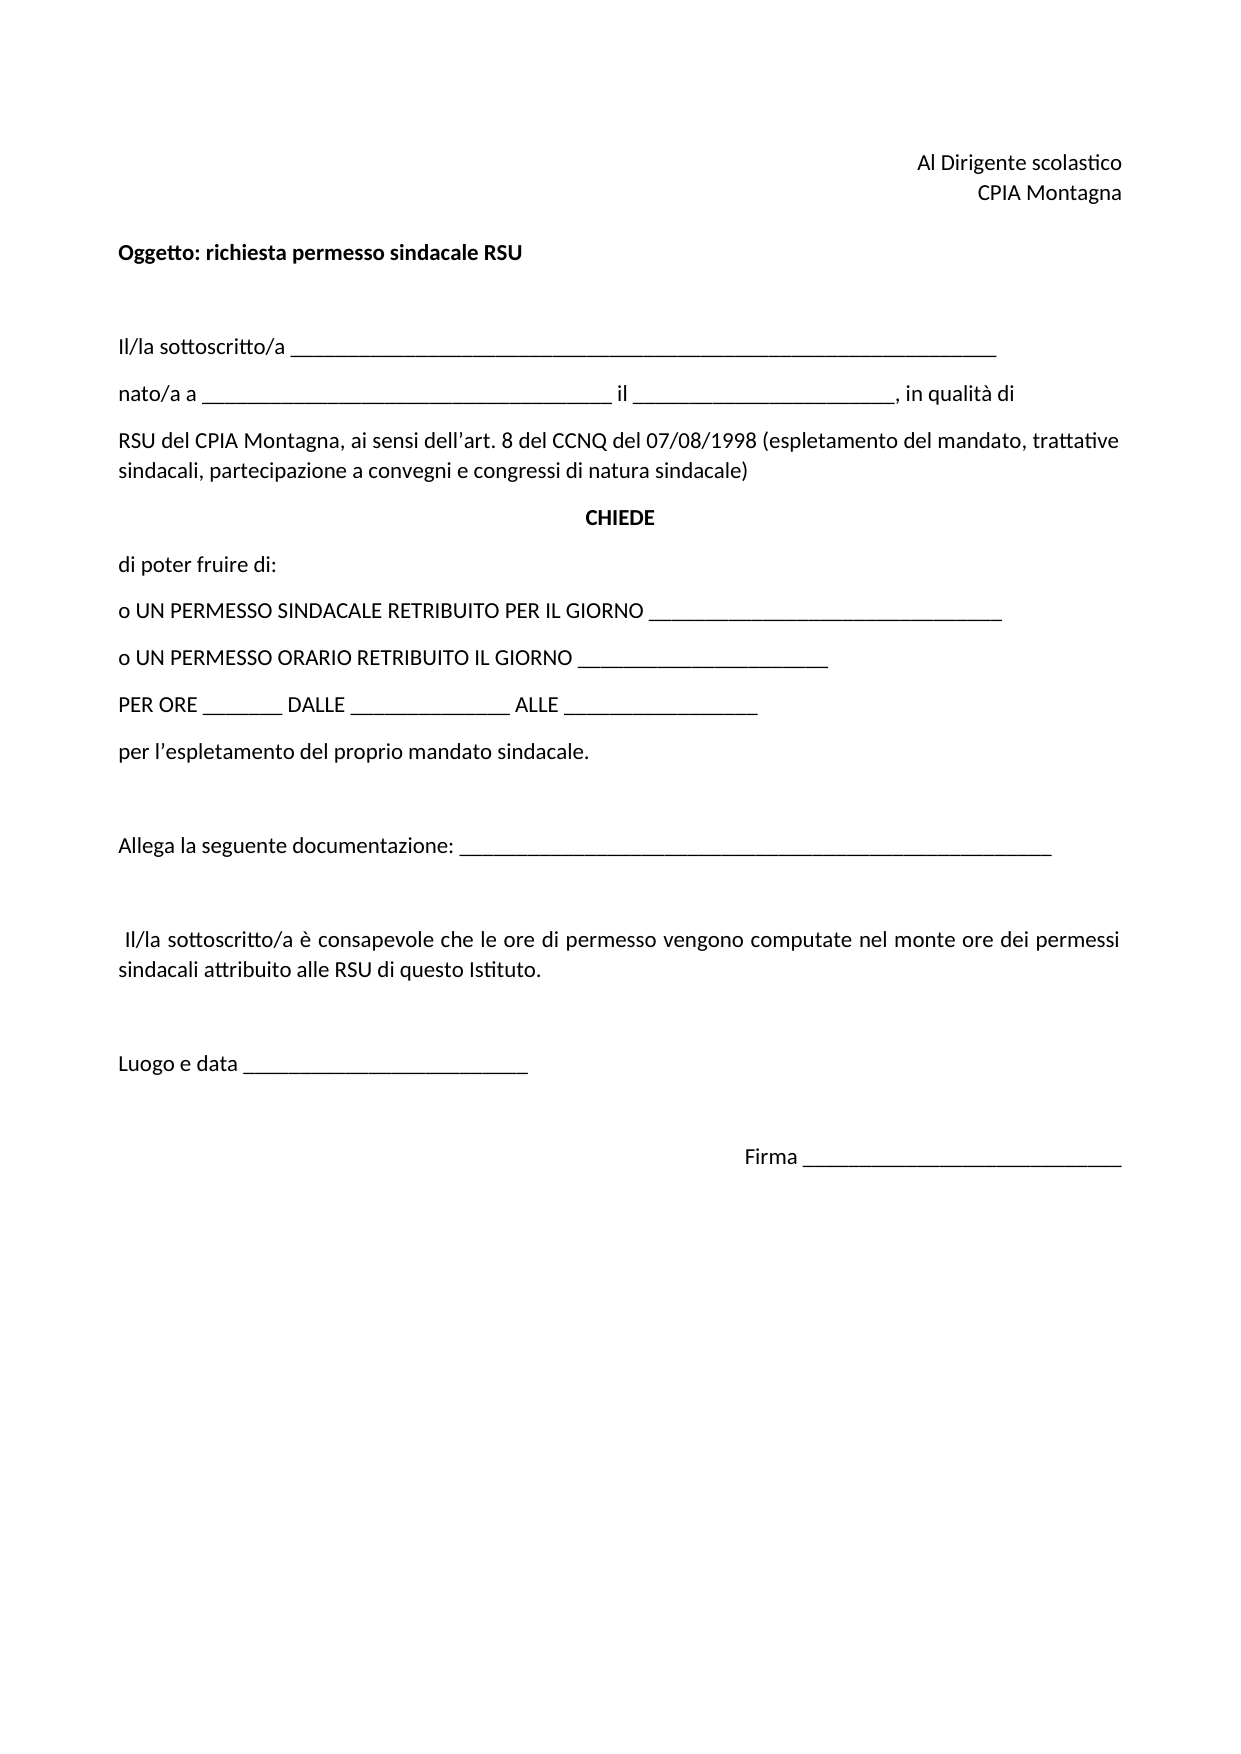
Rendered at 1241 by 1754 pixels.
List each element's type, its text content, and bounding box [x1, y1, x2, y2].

text di poter fruire di: [118, 550, 1122, 578]
text per l’espletamento del proprio mandato sindacale. [118, 737, 1122, 765]
text nato/a a ____________________________________ il _______________________, in qualità di [118, 379, 1122, 407]
text o UN PERMESSO SINDACALE RETRIBUITO PER IL GIORNO _______________________________ [118, 597, 1122, 624]
text Al Dirigente scolastico [118, 148, 1122, 176]
text Il/la sottoscritto/a è consapevole che le ore di permesso vengono computate nel monte ore dei permessi sindacali attribuito alle RSU di questo Istituto. [118, 925, 1122, 983]
text CHIEDE [118, 503, 1122, 531]
text RSU del CPIA Montagna, ai sensi dell’art. 8 del CCNQ del 07/08/1998 (espletamento del mandato, trattative sindacali, partecipazione a convegni e congressi di natura sindacale) [118, 426, 1122, 484]
text Firma ____________________________ [118, 1142, 1122, 1170]
text Il/la sottoscritto/a ______________________________________________________________ [118, 332, 1122, 360]
text Oggetto: richiesta permesso sindacale RSU [118, 238, 1122, 266]
text Luogo e data _________________________ [118, 1049, 1122, 1077]
text CPIA Montagna [118, 178, 1122, 206]
text Allega la seguente documentazione: ____________________________________________________ [118, 831, 1122, 859]
text PER ORE _______ DALLE ______________ ALLE _________________ [118, 690, 1122, 718]
text o UN PERMESSO ORARIO RETRIBUITO IL GIORNO ______________________ [118, 643, 1122, 671]
